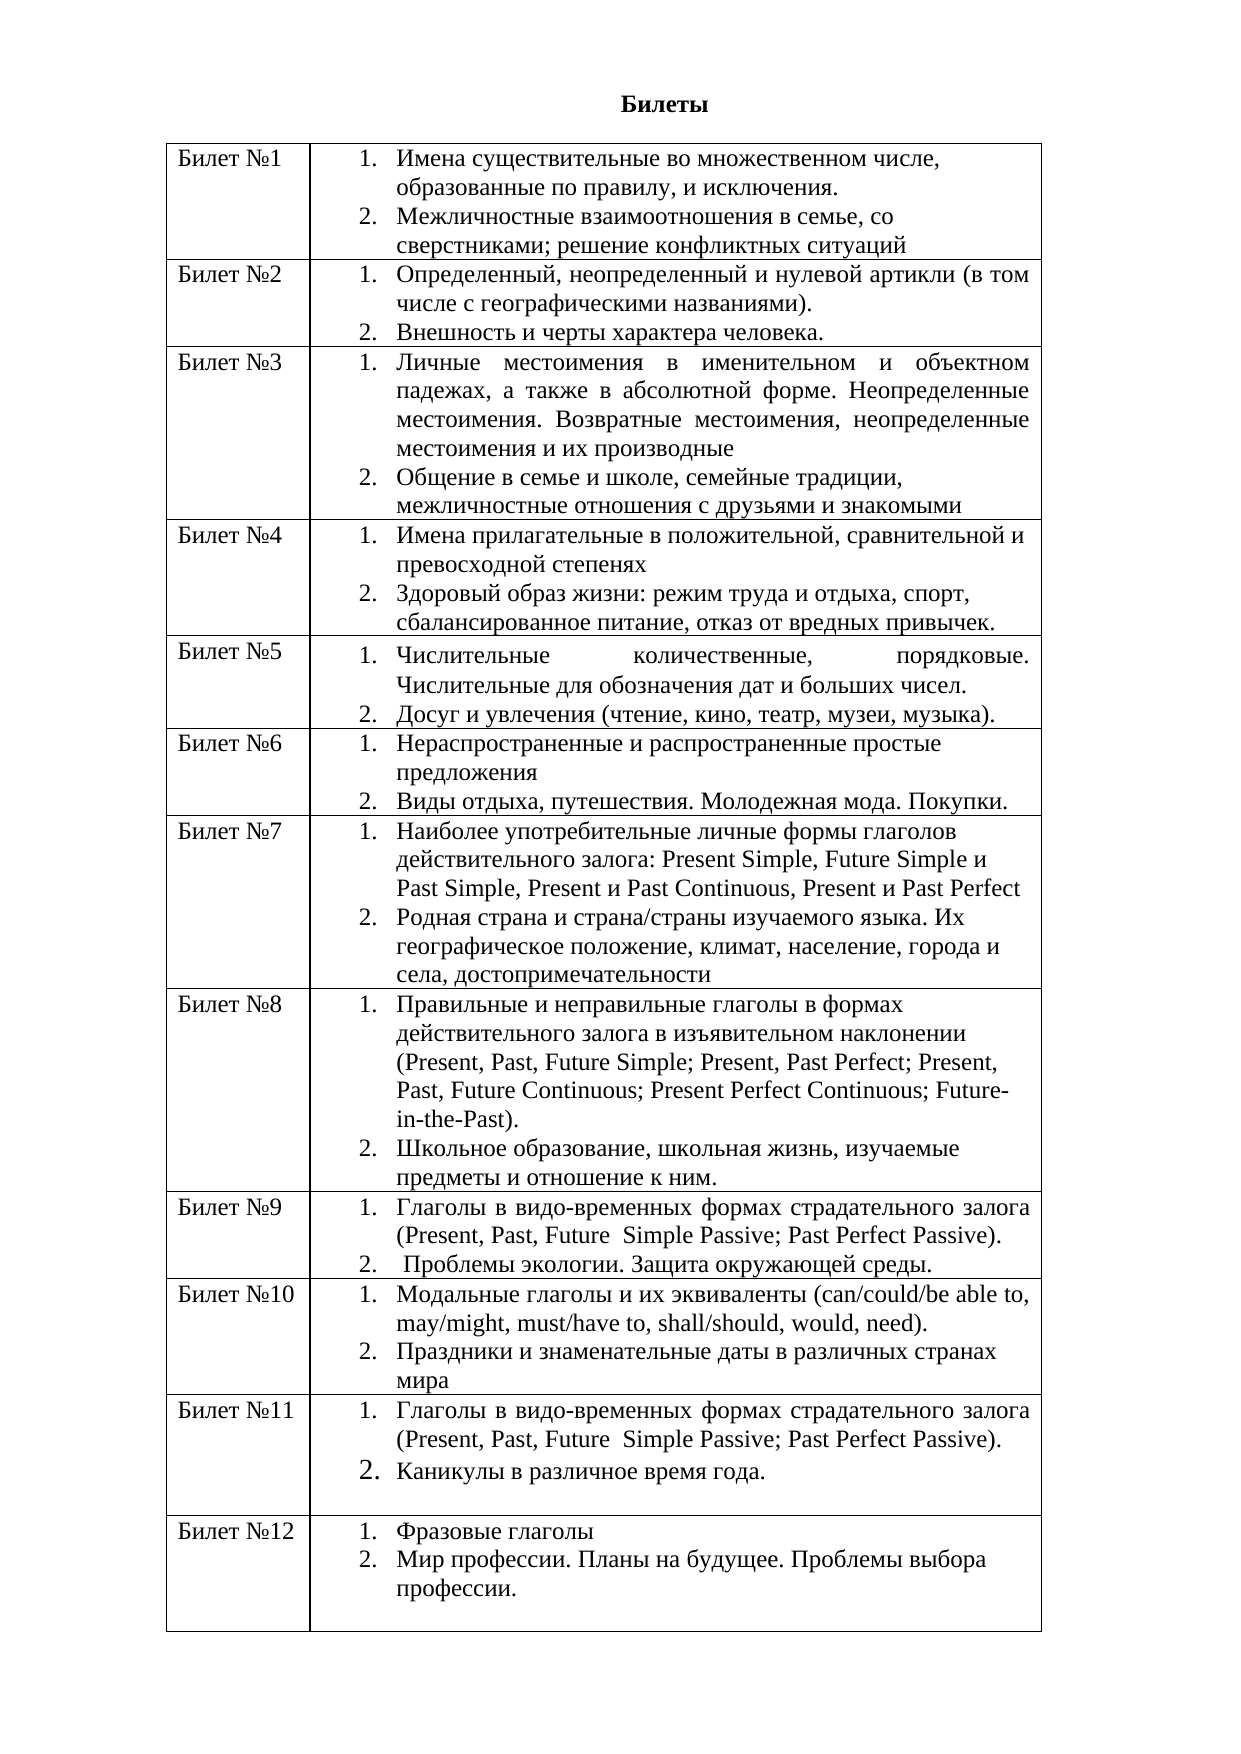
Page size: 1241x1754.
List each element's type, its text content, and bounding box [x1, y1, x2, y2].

table_cell Правильные и неправильные глаголы в формах действительного залога в изъявительном наклонении (Present, Past, Future Simple; Present, Past Perfect; Present, Past, Future Continuous; Present Perfect Continuous; Future-in-the-Past). Школьное образование, школьная жизнь, изучаемые предметы и отношение к ним. [311, 989, 1041, 1191]
table_cell Билет №6 [167, 729, 309, 815]
table_cell Билет №4 [167, 520, 309, 635]
table_cell Модальные глаголы и их эквиваленты (can/could/be able to, may/might, must/have to, shall/should, would, need). Праздники и знаменательные даты в различных странах мира [311, 1279, 1041, 1394]
table_cell Глаголы в видо-временных формах страдательного залога (Present, Past, Future Simple Passive; Past Perfect Passive). Каникулы в различное время года. [311, 1395, 1041, 1515]
table_cell Билет №10 [167, 1279, 309, 1394]
table_cell Фразовые глаголы Мир профессии. Планы на будущее. Проблемы выбора профессии. [311, 1516, 1041, 1631]
table_header Билет №1 [167, 144, 309, 258]
table_cell Билет №11 [167, 1395, 309, 1515]
table_cell Билет №3 [167, 347, 309, 519]
table_cell Определенный, неопределенный и нулевой артикли (в том числе c географическими названиями). Внешность и черты характера человека. [311, 260, 1041, 346]
table_cell Глаголы в видо-временных формах страдательного залога (Present, Past, Future Simple Passive; Past Perfect Passive). Проблемы экологии. Защита окружающей среды. [311, 1192, 1041, 1278]
table_cell Билет №9 [167, 1192, 309, 1278]
table_cell Билет №5 [167, 636, 309, 727]
table_cell Билет №2 [167, 260, 309, 346]
table_cell Билет №7 [167, 816, 309, 988]
table_cell Числительные количественные, порядковые. Числительные для обозначения дат и больших чисел. Досуг и увлечения (чтение, кино, театр, музеи, музыка). [311, 636, 1041, 727]
text Билеты [177, 89, 1152, 117]
table_cell Имена прилагательные в положительной, сравнительной и превосходной степенях Здоровый образ жизни: режим труда и отдыха, спорт, сбалансированное питание, отказ от вредных привычек. [311, 520, 1041, 635]
table_cell Наиболее употребительные личные формы глаголов действительного залога: Present Simple, Future Simple и Past Simple, Present и Past Continuous, Present и Past Perfect Родная страна и страна/страны изучаемого языка. Их географическое положение, климат, население, города и села, достопримечательности [311, 816, 1041, 988]
table_cell Билет №12 [167, 1516, 309, 1631]
table_cell Нераспространенные и распространенные простые предложения Виды отдыха, путешествия. Молодежная мода. Покупки. [311, 729, 1041, 815]
table_cell Личные местоимения в именительном и объектном падежах, а также в абсолютной форме. Неопределенные местоимения. Возвратные местоимения, неопределенные местоимения и их производные Общение в семье и школе, семейные традиции, межличностные отношения с друзьями и знакомыми [311, 347, 1041, 519]
table_cell Билет №8 [167, 989, 309, 1191]
table_header Имена существительные во множественном числе, образованные по правилу, и исключения. Межличностные взаимоотношения в семье, со сверстниками; решение конфликтных ситуаций [311, 144, 1041, 258]
